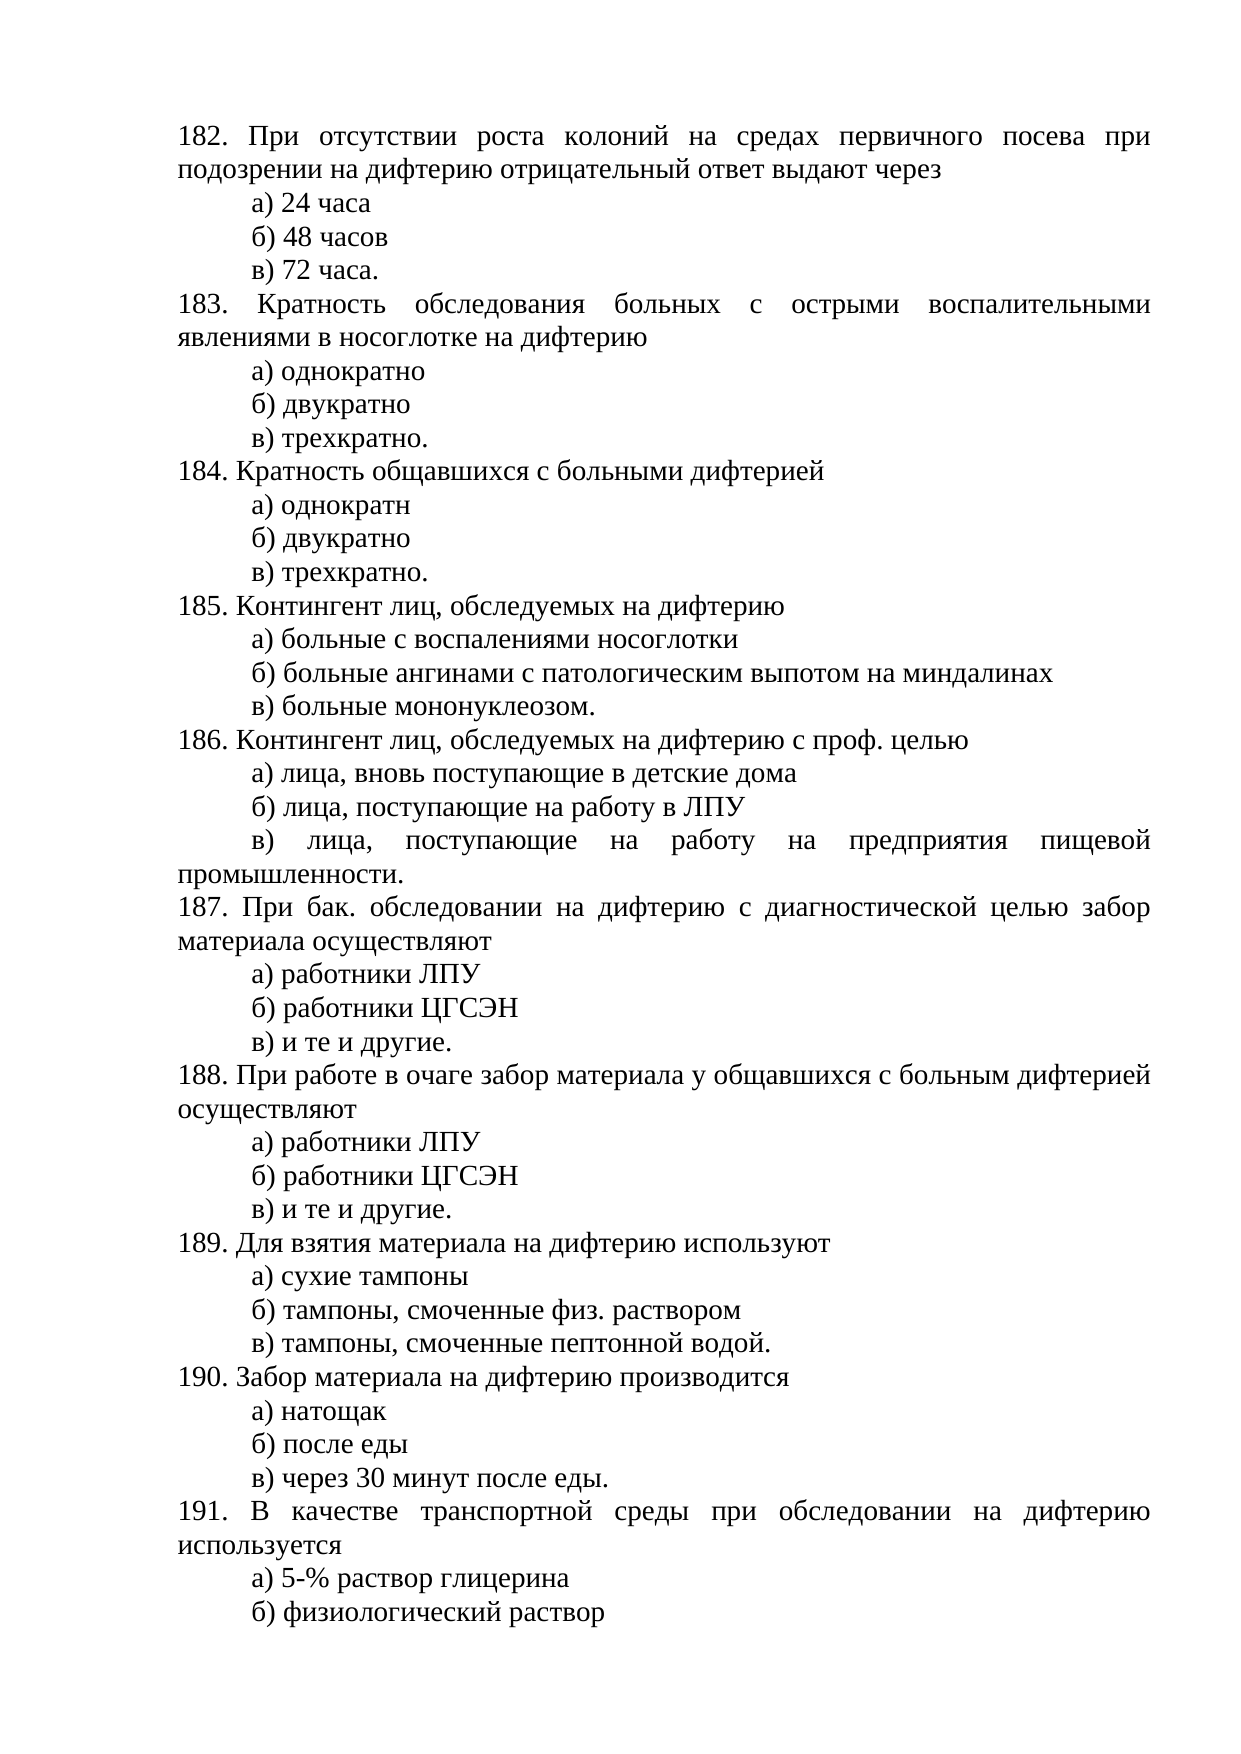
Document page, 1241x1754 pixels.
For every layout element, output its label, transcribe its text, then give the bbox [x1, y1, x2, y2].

text б) после еды [177, 1426, 1152, 1460]
text а) лица, вновь поступающие в детские дома [177, 755, 1152, 789]
text в) и те и другие. [177, 1024, 1152, 1057]
text в) через 30 минут после еды. [177, 1460, 1152, 1493]
text в) 72 часа. [177, 252, 1152, 286]
text б) двукратно [177, 521, 1152, 554]
text в) больные мононуклеозом. [177, 688, 1152, 722]
text в) лица, поступающие на работу на предприятия пищевой промышленности. [177, 822, 1152, 889]
text а) работники ЛПУ [177, 957, 1152, 990]
text а) работники ЛПУ [177, 1124, 1152, 1158]
text а) 5-% раствор глицерина [177, 1560, 1152, 1594]
text 184. Кратность общавшихся с больными дифтерией [177, 453, 1152, 487]
text 186. Контингент лиц, обследуемых на дифтерию с проф. целью [177, 722, 1152, 755]
text б) работники ЦГСЭН [177, 1158, 1152, 1191]
text б) больные ангинами с патологическим выпотом на миндалинах [177, 655, 1152, 688]
text б) 48 часов [177, 219, 1152, 252]
text б) тампоны, смоченные физ. раствором [177, 1292, 1152, 1326]
text в) трехкратно. [177, 420, 1152, 453]
text а) сухие тампоны [177, 1258, 1152, 1292]
text б) работники ЦГСЭН [177, 990, 1152, 1024]
text 189. Для взятия материала на дифтерию используют [177, 1225, 1152, 1258]
text б) лица, поступающие на работу в ЛПУ [177, 789, 1152, 822]
text 187. При бак. обследовании на дифтерию с диагностической целью забор материала осуществляют [177, 889, 1152, 957]
text 182. При отсутствии роста колоний на средах первичного посева при подозрении на дифтерию отрицательный ответ выдают через [177, 118, 1152, 185]
text 183. Кратность обследования больных с острыми воспалительными явлениями в носоглотке на дифтерию [177, 286, 1152, 353]
text а) 24 часа [177, 185, 1152, 219]
text в) и те и другие. [177, 1191, 1152, 1225]
text 190. Забор материала на дифтерию производится [177, 1359, 1152, 1393]
text а) больные с воспалениями носоглотки [177, 621, 1152, 655]
text в) трехкратно. [177, 554, 1152, 588]
text б) физиологический раствор [177, 1594, 1152, 1627]
text б) двукратно [177, 386, 1152, 420]
text в) тампоны, смоченные пептонной водой. [177, 1326, 1152, 1359]
text а) однократн [177, 487, 1152, 521]
text 191. В качестве транспортной среды при обследовании на дифтерию используется [177, 1493, 1152, 1560]
text 185. Контингент лиц, обследуемых на дифтерию [177, 588, 1152, 621]
text а) натощак [177, 1393, 1152, 1426]
text а) однократно [177, 353, 1152, 386]
text 188. При работе в очаге забор материала у общавшихся с больным дифтерией осуществляют [177, 1057, 1152, 1124]
